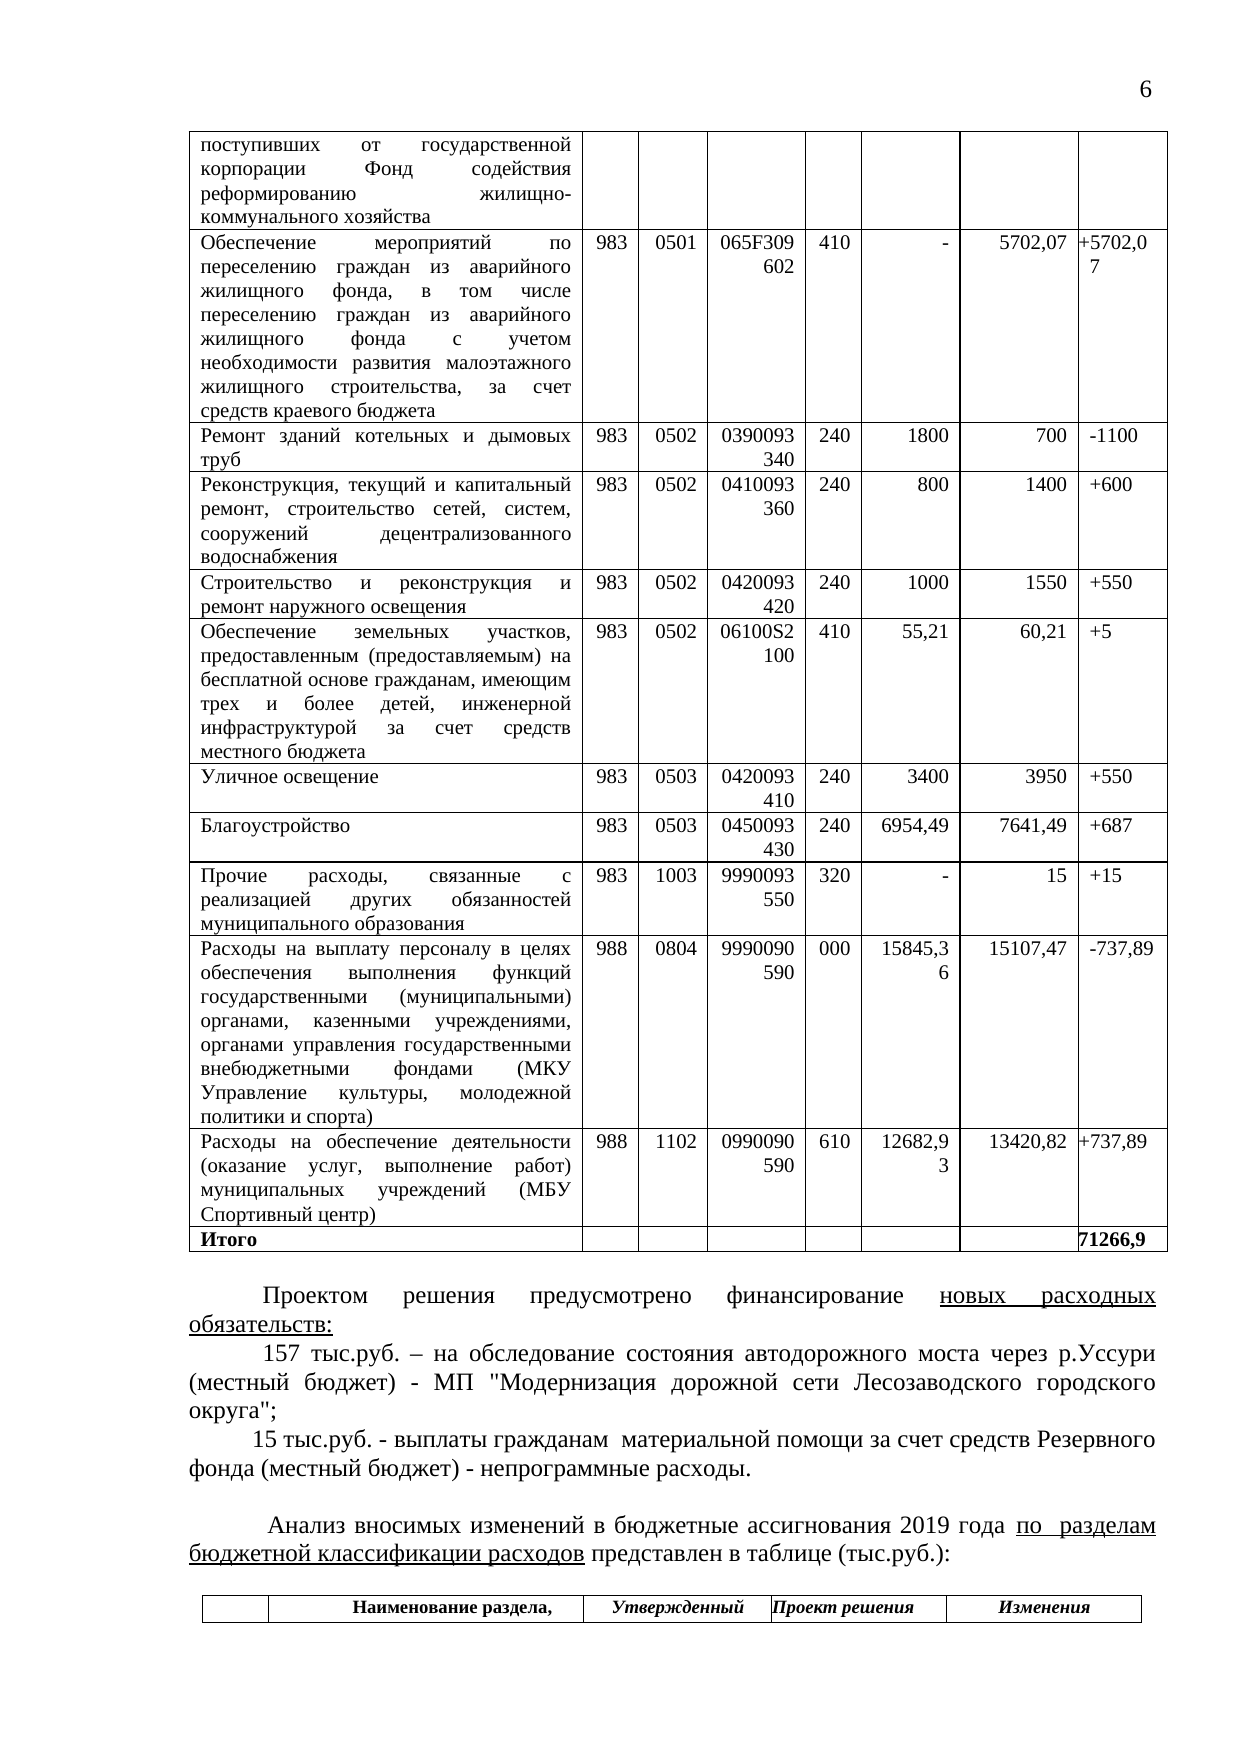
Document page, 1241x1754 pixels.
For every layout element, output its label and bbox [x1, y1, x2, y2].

table_header [177, 131, 1167, 1623]
